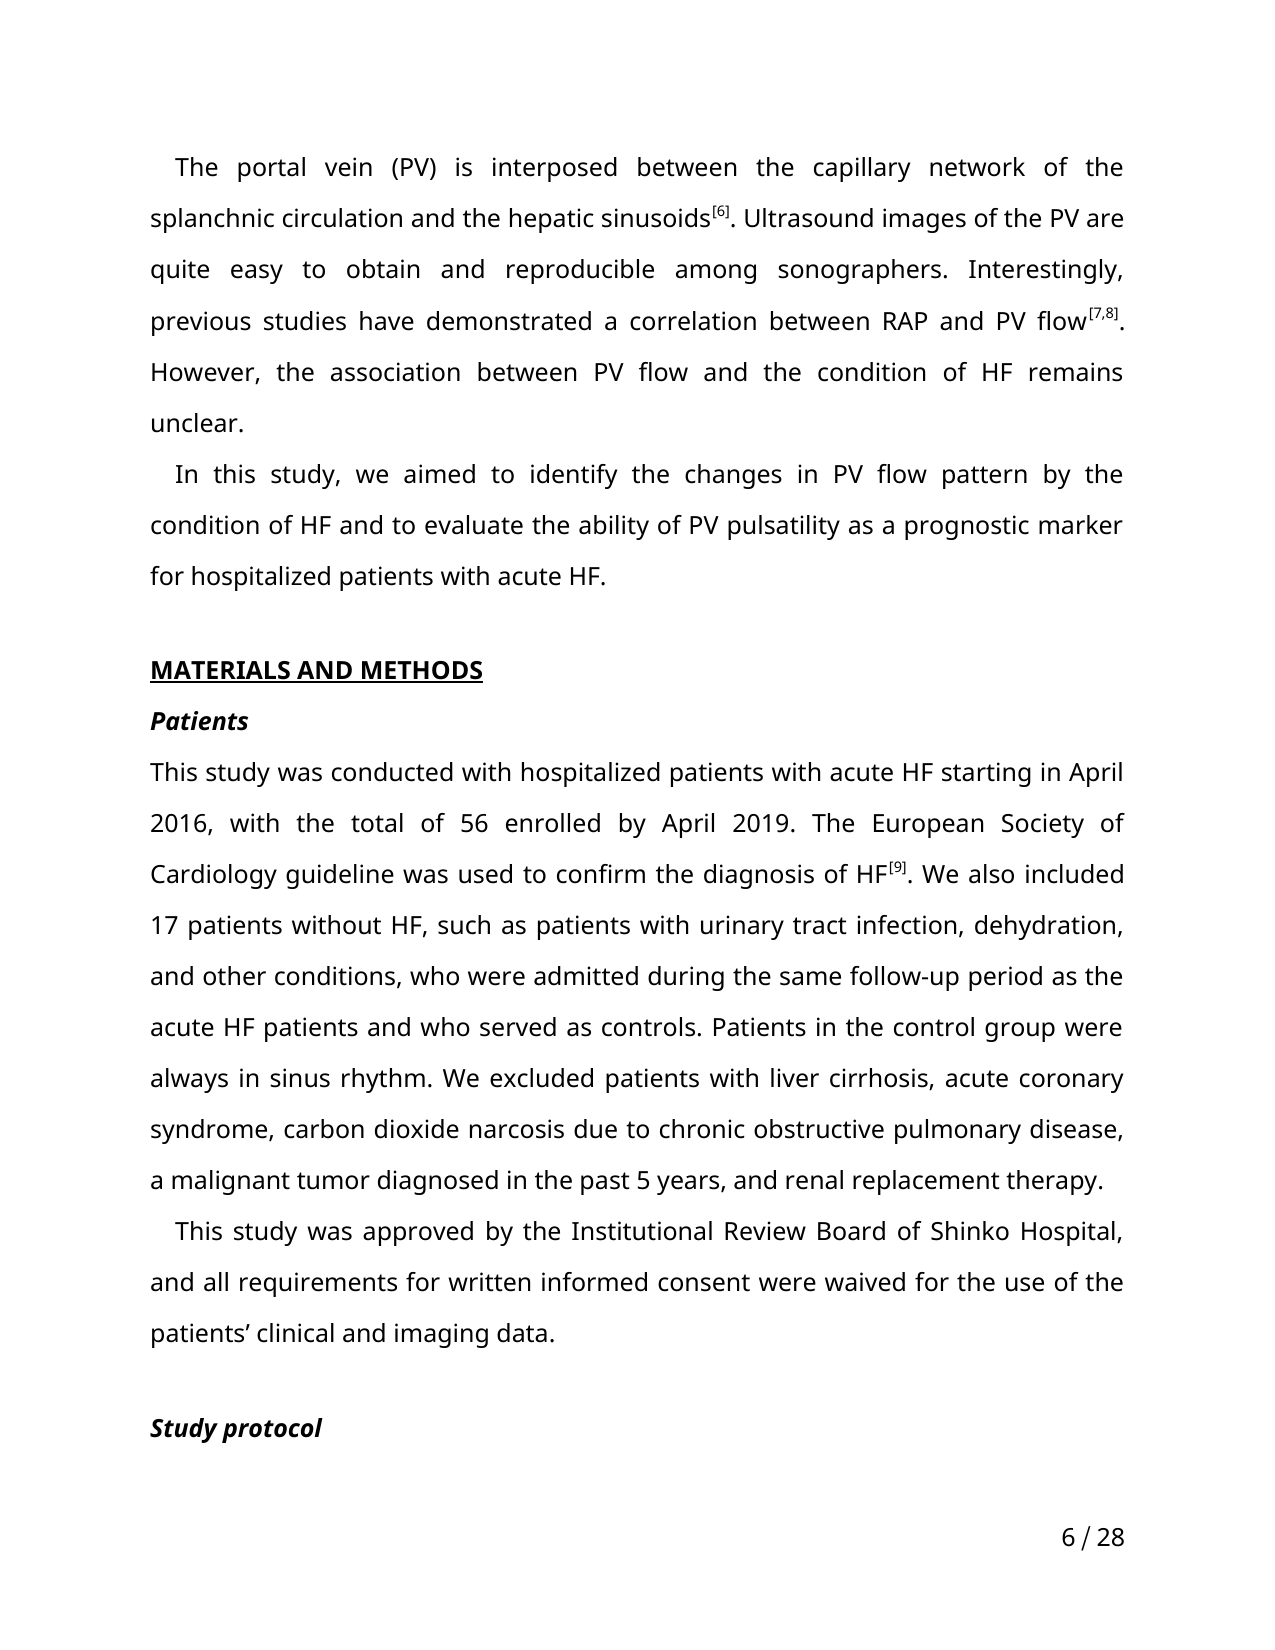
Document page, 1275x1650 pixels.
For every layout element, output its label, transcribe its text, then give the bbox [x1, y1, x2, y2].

text This study was conducted with hospitalized patients with acute HF starting in April 2016, with the total of 56 enrolled by April 2019. The European Society of Cardiology guideline was used to confirm the diagnosis of HF[9]. We also included 17 patients without HF, such as patients with urinary tract infection, dehydration, and other conditions, who were admitted during the same follow-up period as the acute HF patients and who served as controls. Patients in the control group were always in sinus rhythm. We excluded patients with liver cirrhosis, acute coronary syndrome, carbon dioxide narcosis due to chronic obstructive pulmonary disease, a malignant tumor diagnosed in the past 5 years, and renal replacement therapy. [150, 754, 1125, 1197]
text Patients [150, 703, 1125, 738]
text In this study, we aimed to identify the changes in PV flow pattern by the condition of HF and to evaluate the ability of PV pulsatility as a prognostic marker for hospitalized patients with acute HF. [150, 456, 1125, 592]
text This study was approved by the Institutional Review Board of Shinko Hospital, and all requirements for written informed consent were waived for the use of the patients’ clinical and imaging data. [150, 1214, 1125, 1350]
text The portal vein (PV) is interposed between the capillary network of the splanchnic circulation and the hepatic sinusoids[6]. Ultrasound images of the PV are quite easy to obtain and reproducible among sonographers. Interestingly, previous studies have demonstrated a correlation between RAP and PV flow[7,8]. However, the association between PV flow and the condition of HF remains unclear. [150, 150, 1125, 439]
text Study protocol [150, 1410, 1125, 1444]
text MATERIALS AND METHODS [150, 652, 1125, 687]
